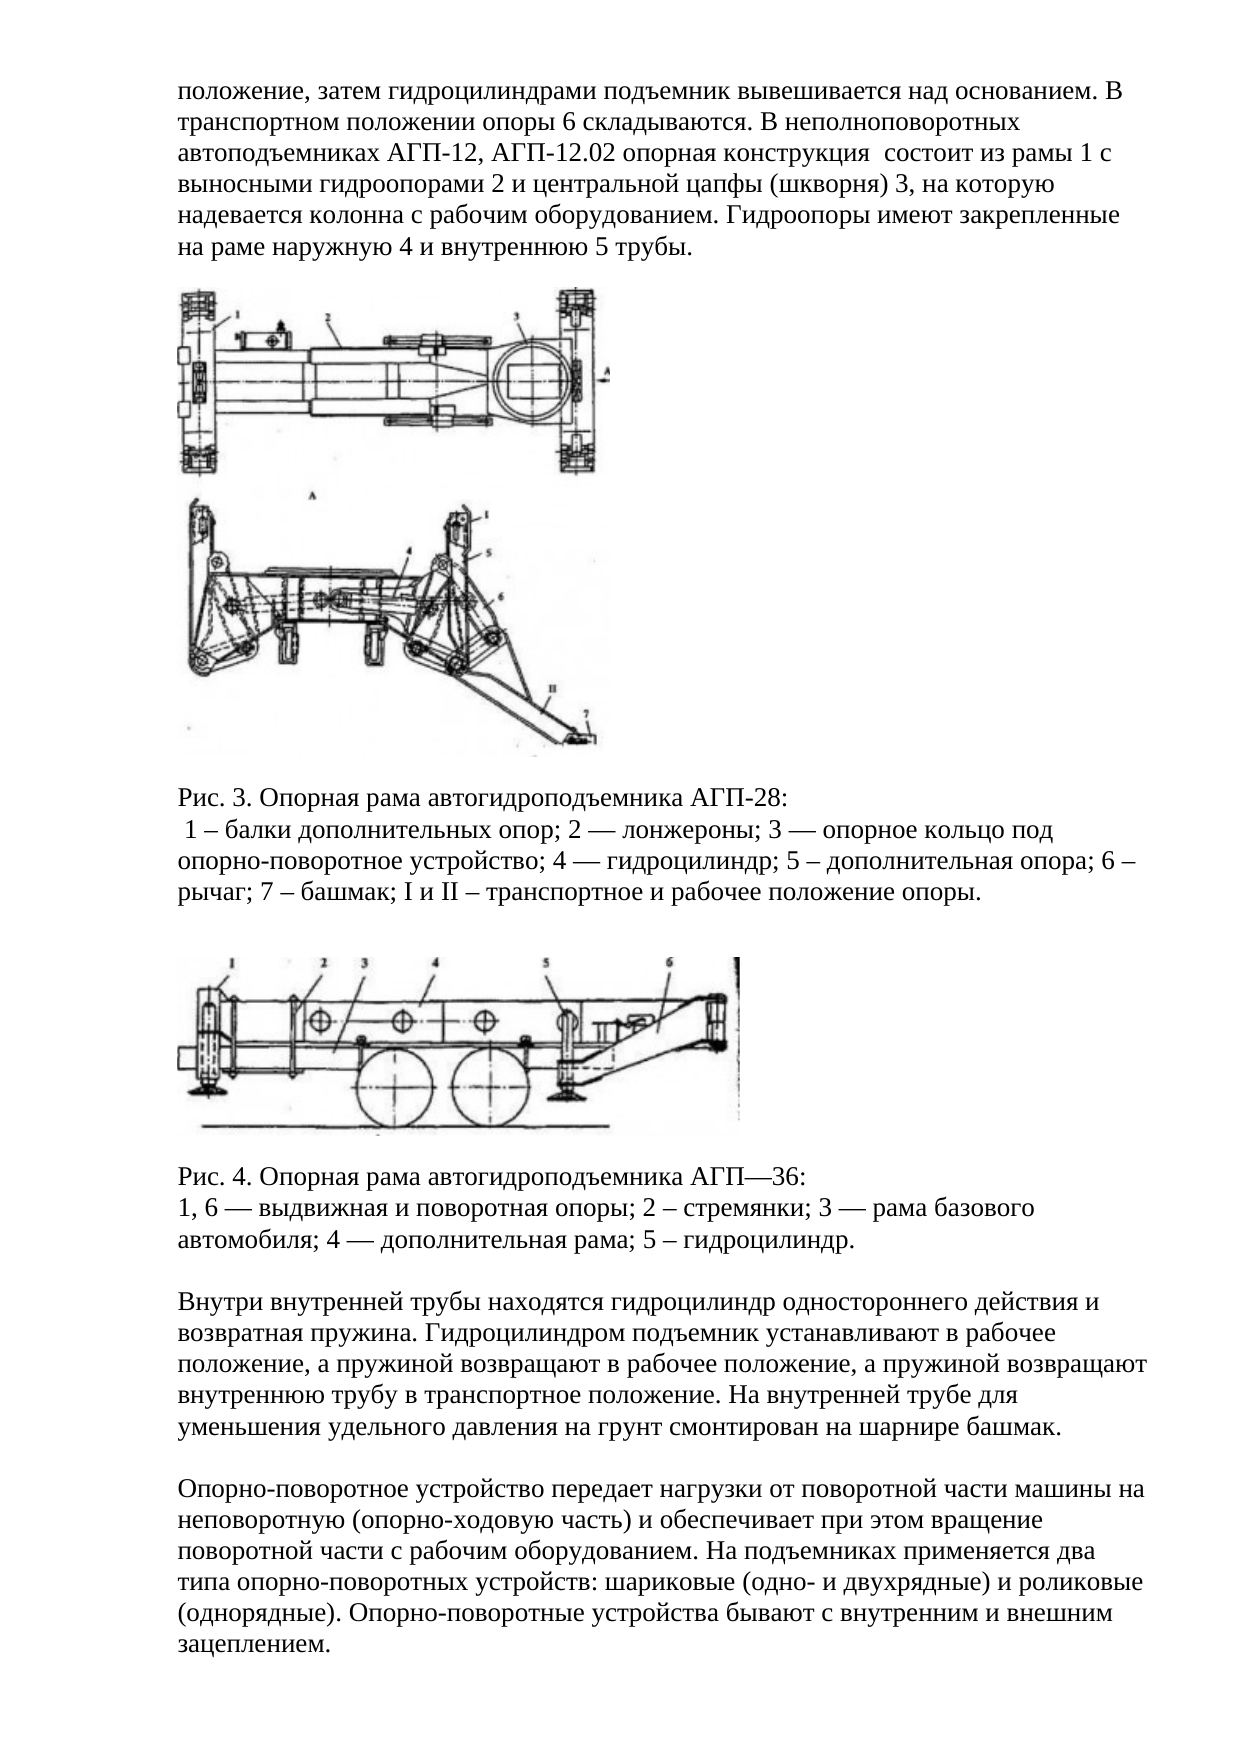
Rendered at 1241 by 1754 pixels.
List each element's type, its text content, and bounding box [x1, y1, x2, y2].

text Рис. 3. Опорная рама автогидроподъемника АГП-28: 1 – балки дополнительных опор; 2 — лонжероны; 3 — опорное кольцо под опорно-поворотное устройство; 4 — гидроцилиндр; 5 – дополнительная опора; 6 – рычаг; 7 – башмак; I и II – транспортное и рабочее положение опоры. [177, 782, 1152, 930]
picture [177, 287, 610, 757]
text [177, 74, 1152, 261]
picture [177, 957, 740, 1136]
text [177, 1160, 1152, 1690]
